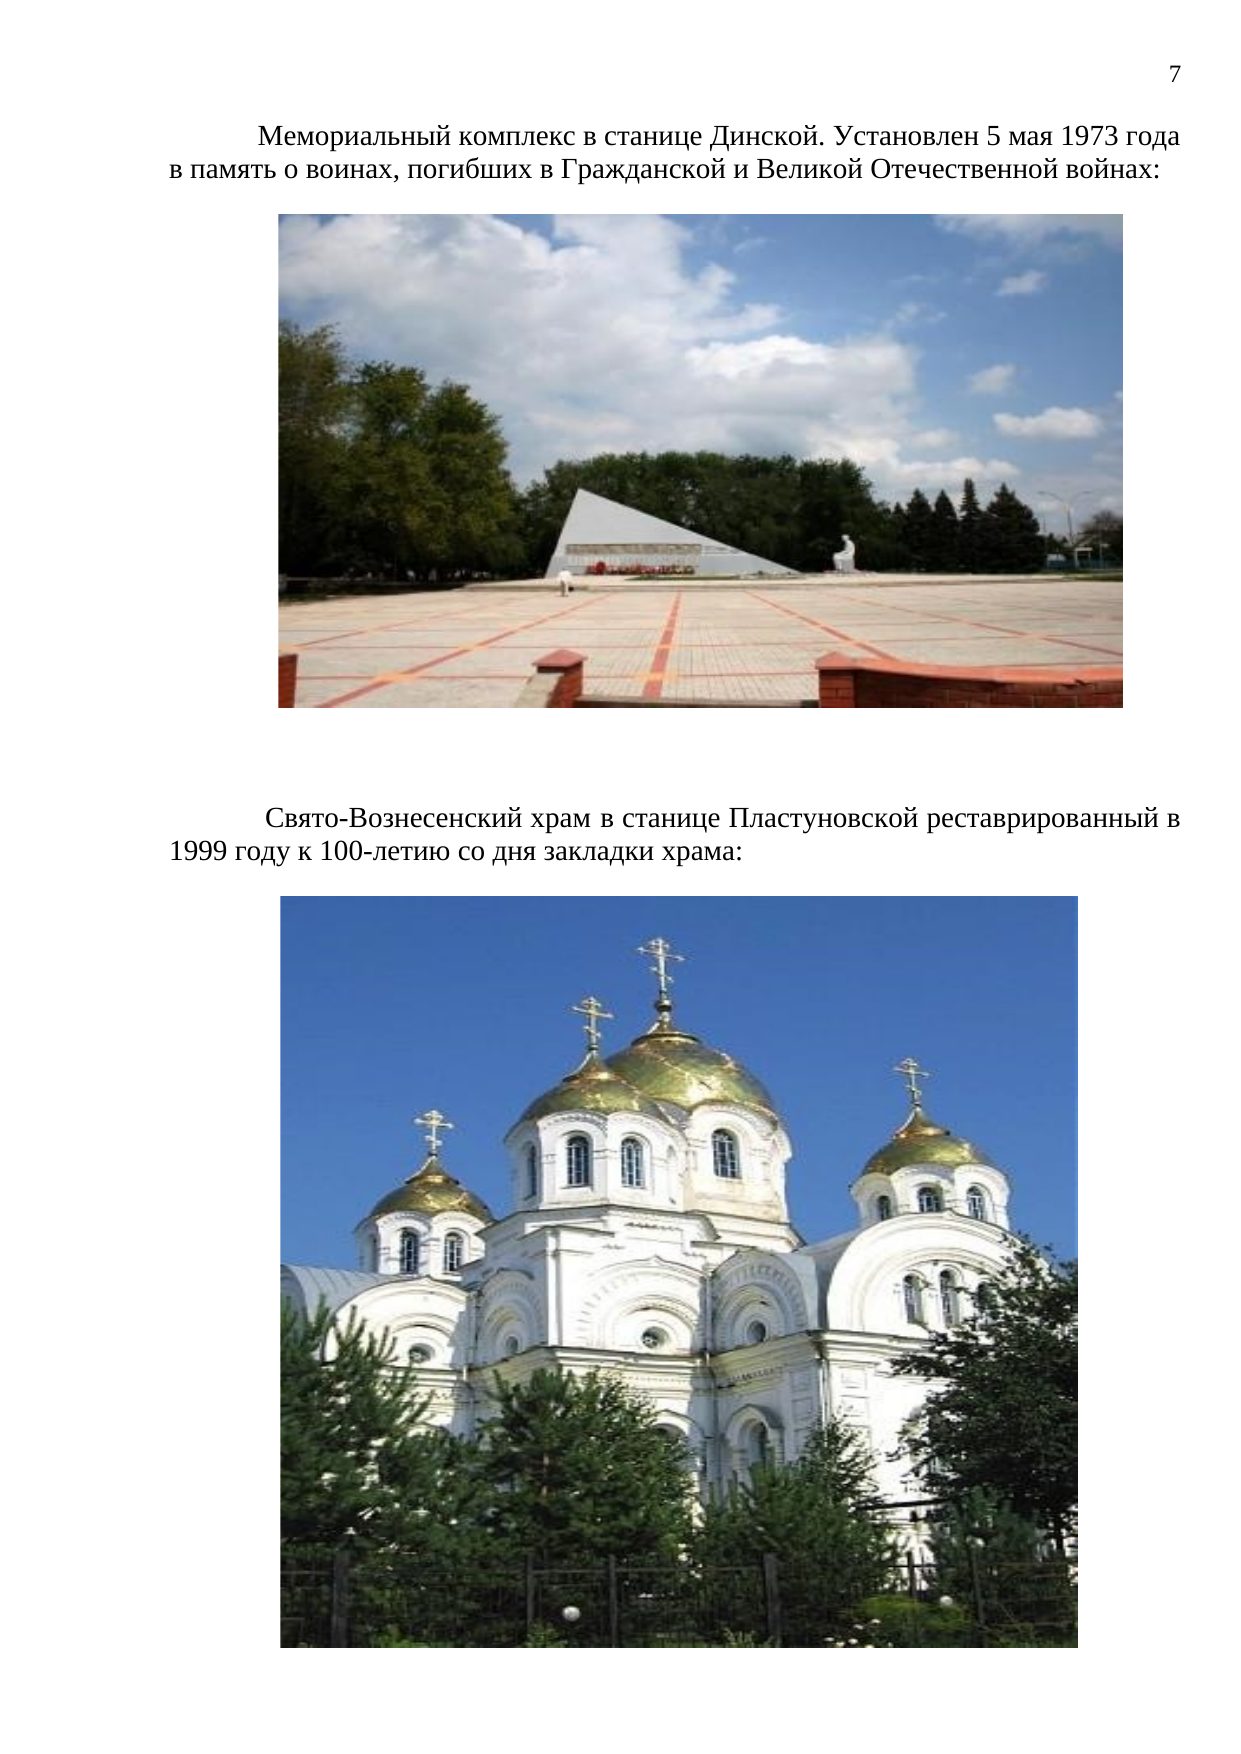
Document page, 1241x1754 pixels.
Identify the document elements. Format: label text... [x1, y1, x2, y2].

picture [280, 896, 1078, 1648]
text Свято-Вознесенский храм в станице Пластуновской реставрированный в 1999 году к 100-летию со дня закладки храма: [169, 800, 1181, 867]
picture [278, 214, 1123, 708]
text Мемориальный комплекс в станице Динской. Установлен 5 мая 1973 года в память о воинах, погибших в Гражданской и Великой Отечественной войнах: [169, 118, 1181, 185]
